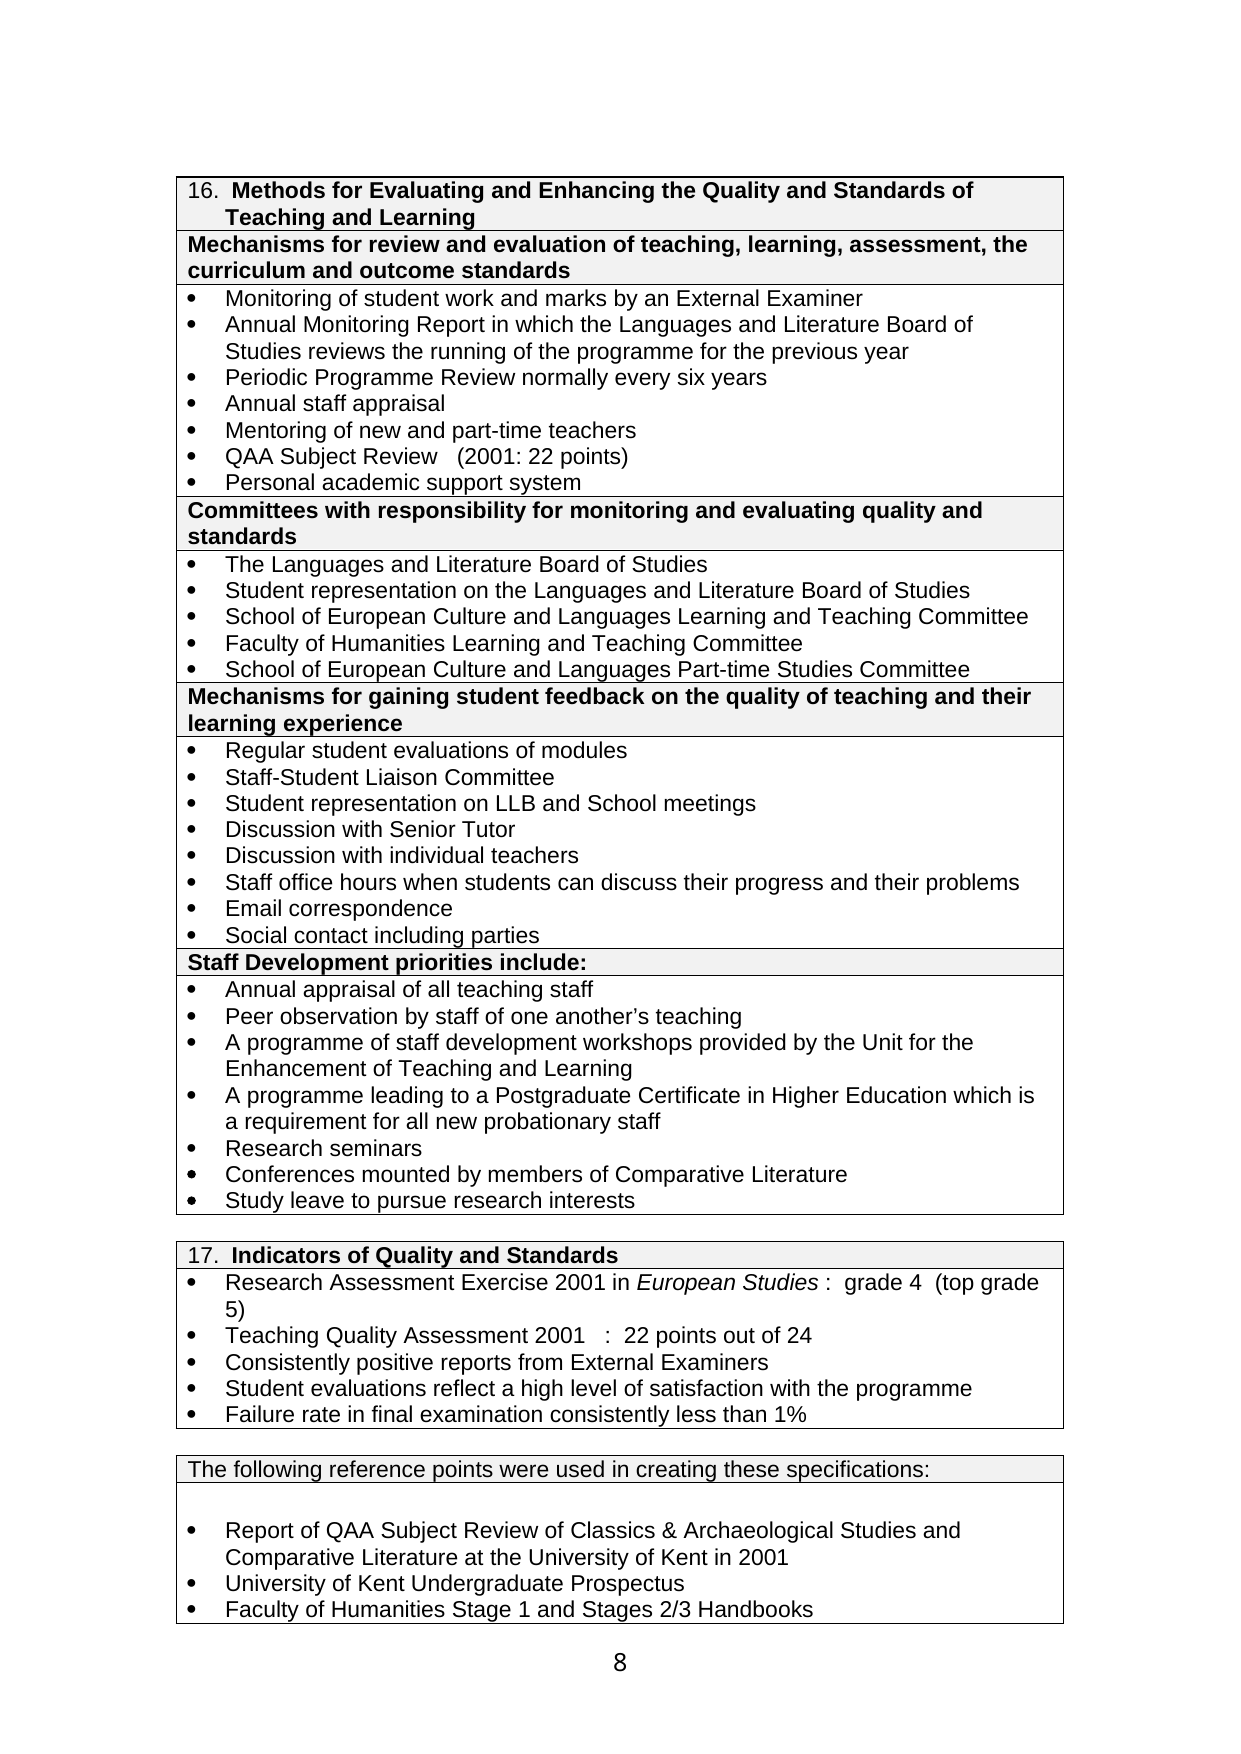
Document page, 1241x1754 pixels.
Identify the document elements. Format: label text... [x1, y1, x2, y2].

table_header The following reference points were used in creating these specifications: [177, 1456, 1063, 1482]
table_cell Monitoring of student work and marks by an External Examiner Annual Monitoring Report in which the Languages and Literature Board of Studies reviews the running of the programme for the previous year Periodic Programme Review normally every six years Annual staff appraisal Mentoring of new and part-time teachers QAA Subject Review (2001: 22 points) Personal academic support system [177, 285, 1063, 496]
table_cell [177, 1483, 1063, 1623]
table_header Indicators of Quality and Standards [177, 1242, 1063, 1268]
table_cell Committees with responsibility for monitoring and evaluating quality and standards [177, 497, 1063, 549]
table_header Methods for Evaluating and Enhancing the Quality and Standards of Teaching and Learning [177, 178, 1063, 230]
table_cell Annual appraisal of all teaching staff Peer observation by staff of one another’s teaching A programme of staff development workshops provided by the Unit for the Enhancement of Teaching and Learning A programme leading to a Postgraduate Certificate in Higher Education which is a requirement for all new probationary staff Research seminars Conferences mounted by members of Comparative Literature Study leave to pursue research interests [177, 976, 1063, 1213]
table_cell The Languages and Literature Board of Studies Student representation on the Languages and Literature Board of Studies Culture and Languages Learning and Teaching Committee Faculty of Humanities Learning and Teaching Committee Culture and Languages Part-time Studies Committee [177, 551, 1063, 682]
table_cell Mechanisms for gaining student feedback on the quality of teaching and their learning experience [177, 683, 1063, 736]
table_cell Research Assessment Exercise 2001 in European Studies : grade 4 (top grade 5) Teaching Quality Assessment 2001 : 22 points out of 24 Consistently positive reports from External Examiners Student evaluations reflect a high level of satisfaction with the programme Failure rate in final examination consistently less than 1% [177, 1269, 1063, 1427]
table_cell Mechanisms for review and evaluation of teaching, learning, assessment, the curriculum and outcome standards [177, 231, 1063, 284]
table_cell Staff Development priorities include: [177, 949, 1063, 975]
table_cell Regular student evaluations of modules Staff-Student Liaison Committee Student representation on LLB and School meetings Discussion with Senior Tutor Discussion with individual teachers Staff office hours when students can discuss their progress and their problems Email correspondence Social contact including parties [177, 737, 1063, 948]
